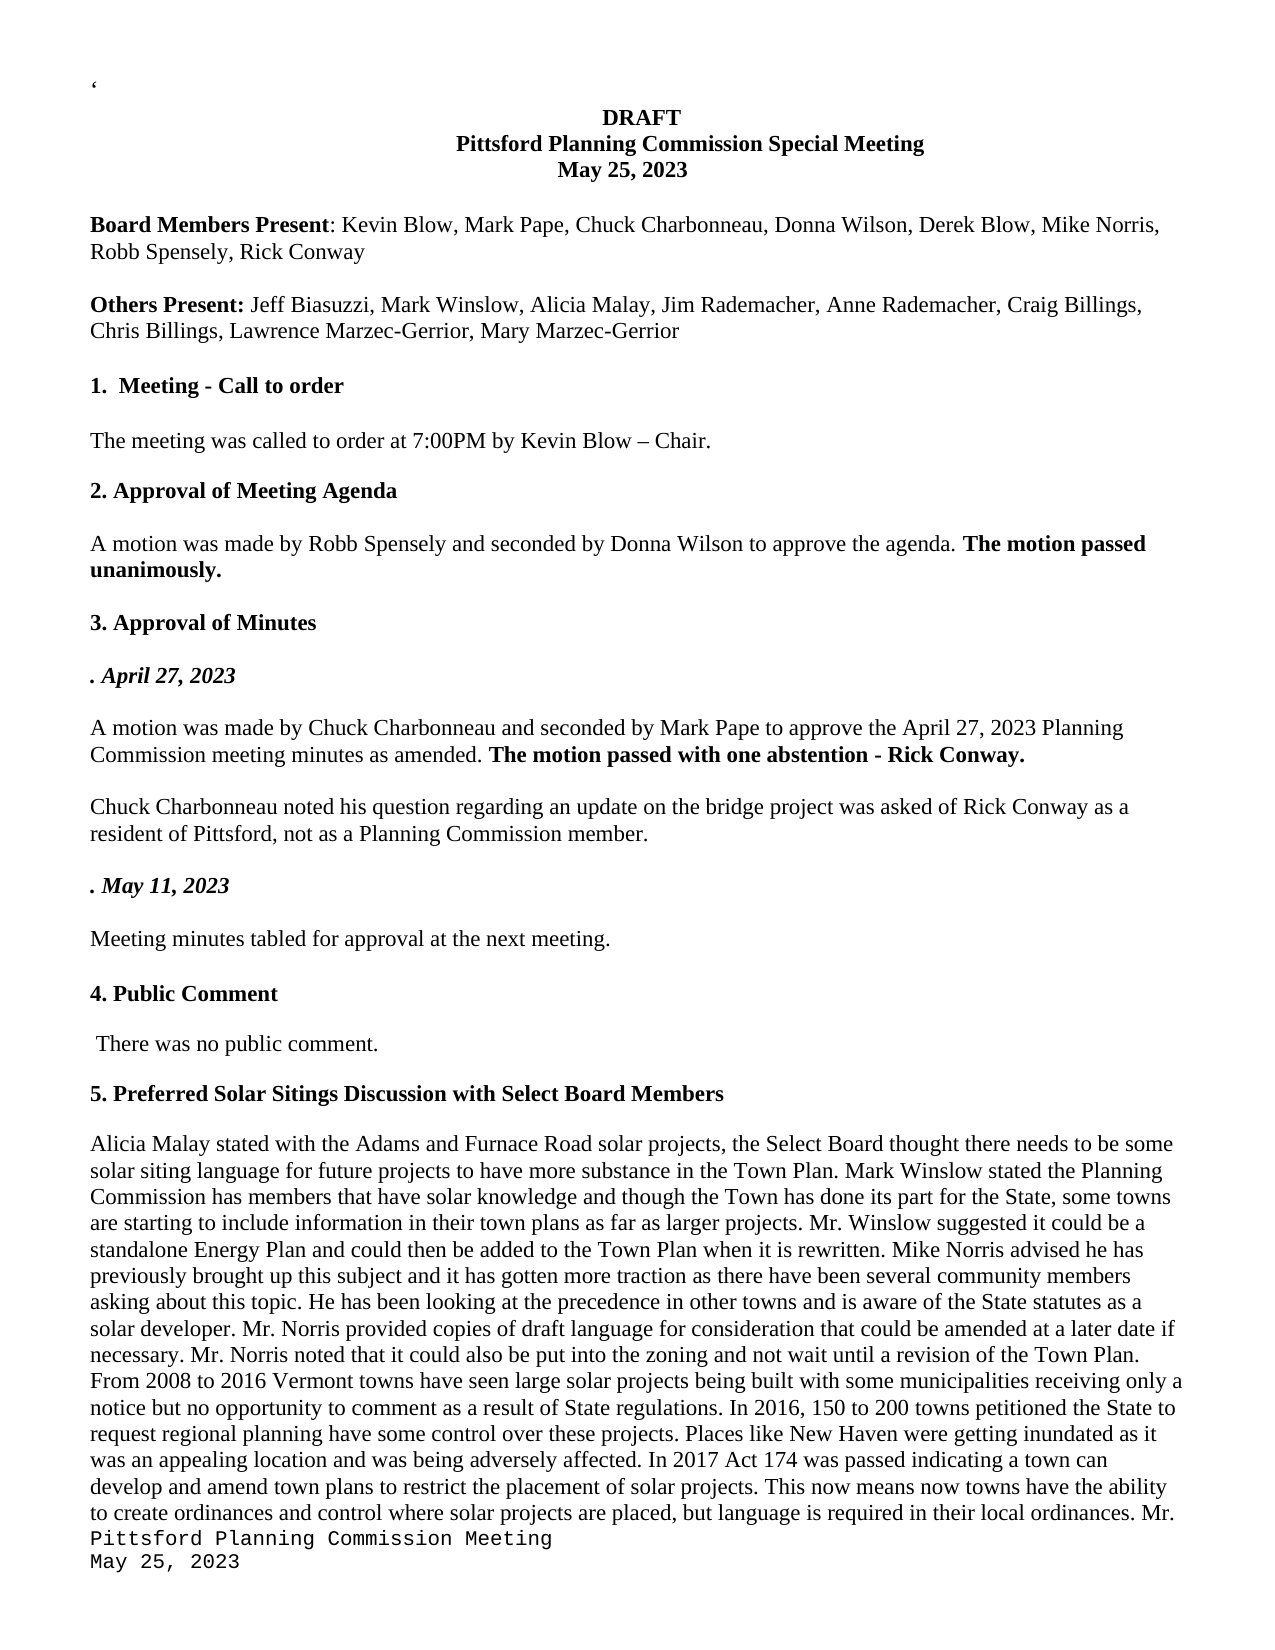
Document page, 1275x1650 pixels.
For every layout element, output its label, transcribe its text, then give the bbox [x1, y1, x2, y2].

text Board Members Present: Kevin Blow, Mark Pape, Chuck Charbonneau, Donna Wilson, Derek Blow, Mike Norris, Robb Spensely, Rick Conway [90, 212, 1185, 264]
text . April 27, 2023 [90, 662, 1185, 688]
text There was no public comment. [90, 1030, 1185, 1057]
text 4. Public Comment [90, 980, 1185, 1007]
text Meeting minutes tabled for approval at the next meeting. [90, 925, 1185, 952]
text Chuck Charbonneau noted his question regarding an update on the bridge project was asked of Rick Conway as a resident of Pittsford, not as a Planning Commission member. [90, 793, 1185, 846]
text A motion was made by Robb Spensely and seconded by Donna Wilson to approve the agenda. The motion passed unanimously. [90, 530, 1185, 583]
text Others Present: Jeff Biasuzzi, Mark Winslow, Alicia Malay, Jim Rademacher, Anne Rademacher, Craig Billings, Chris Billings, Lawrence Marzec-Gerrior, Mary Marzec-Gerrior [90, 291, 1185, 343]
text 5. Preferred Solar Sitings Discussion with Select Board Members [90, 1080, 1185, 1107]
subtitle May 25, 2023 [465, 156, 1185, 183]
text . May 11, 2023 [90, 872, 1185, 899]
text A motion was made by Chuck Charbonneau and seconded by Mark Pape to approve the April 27, 2023 Planning Commission meeting minutes as amended. The motion passed with one abstention - Rick Conway. [90, 714, 1185, 767]
text 2. Approval of Meeting Agenda [90, 477, 1185, 503]
text 3. Approval of Minutes [90, 609, 1185, 635]
text The meeting was called to order at 7:00PM by Kevin Blow – Chair. [90, 427, 1185, 453]
subtitle Pittsford Planning Commission Special Meeting [90, 130, 1185, 156]
subtitle DRAFT [90, 104, 1185, 130]
text 1. Meeting - Call to order [90, 372, 1185, 398]
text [90, 1130, 1185, 1526]
